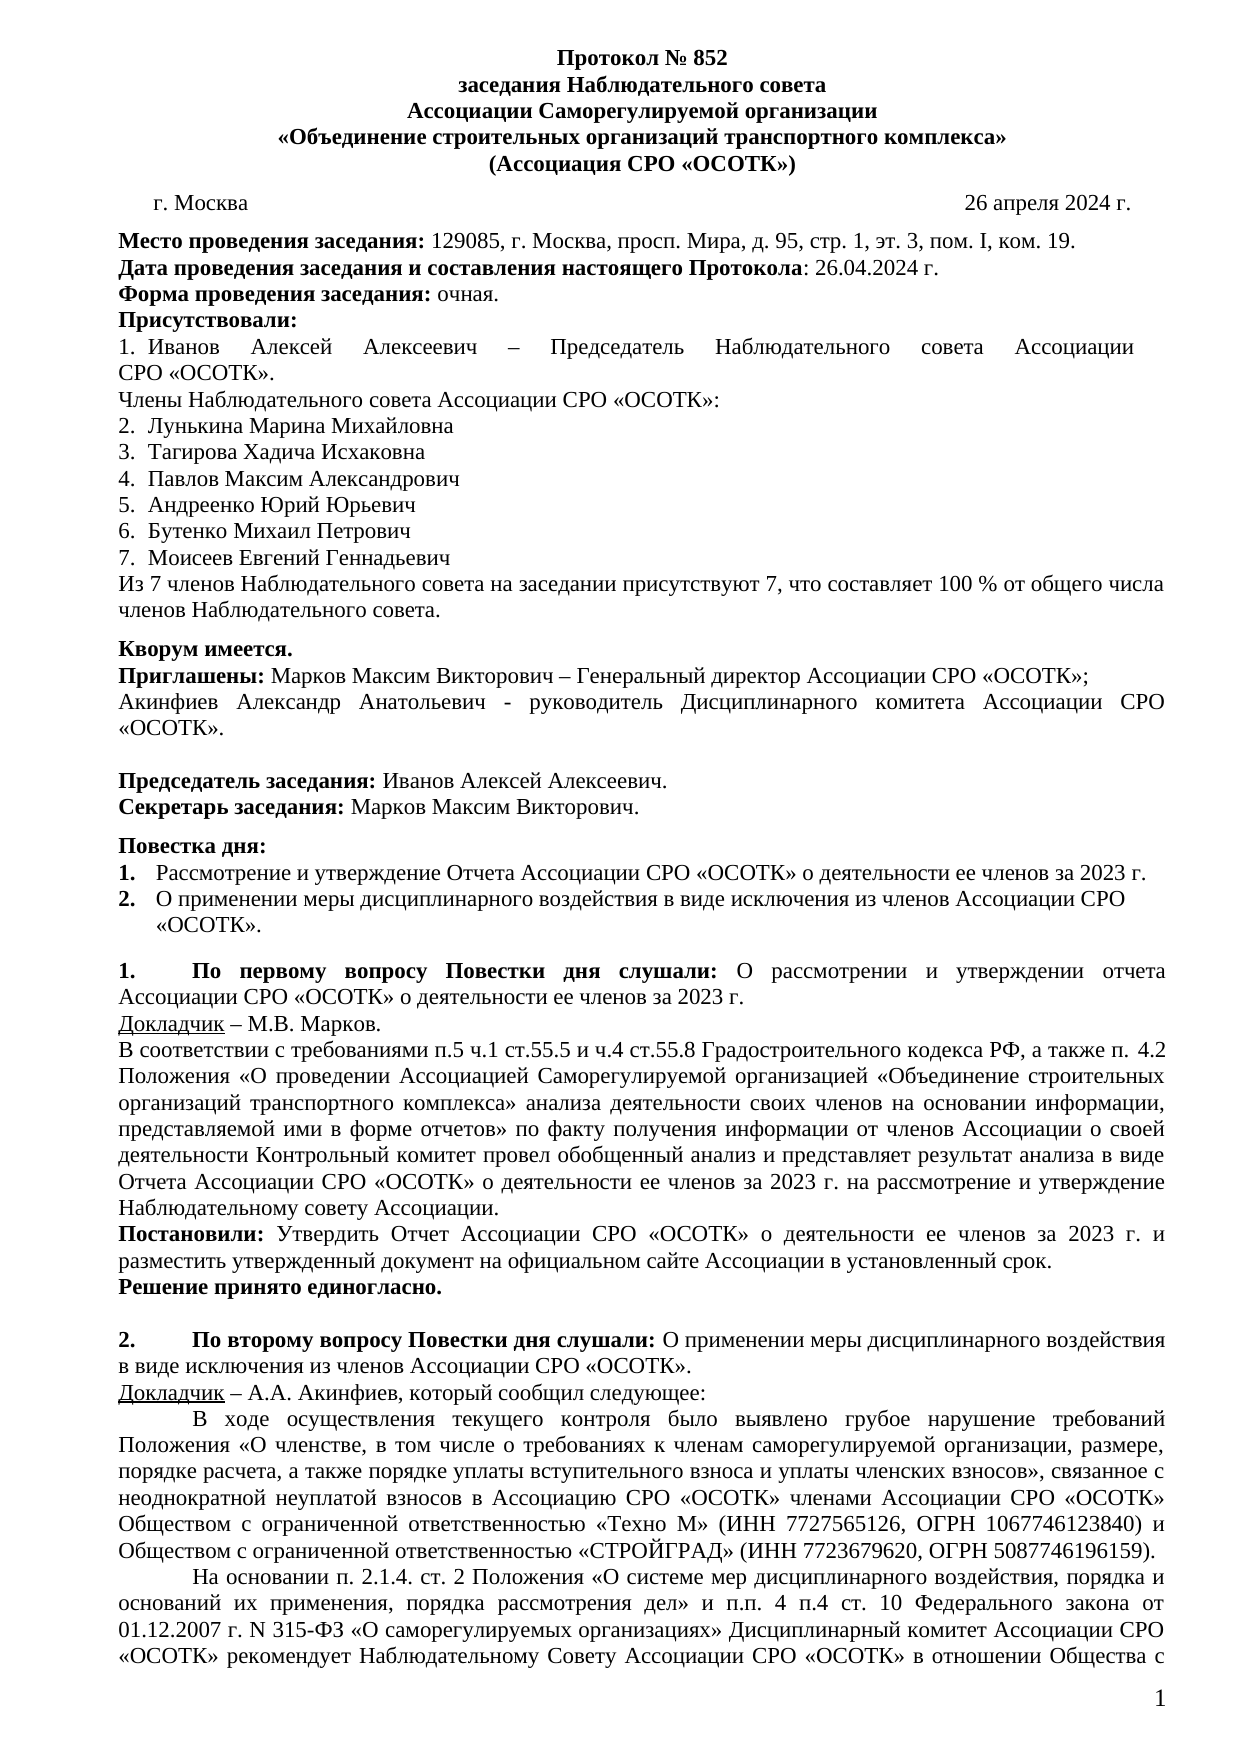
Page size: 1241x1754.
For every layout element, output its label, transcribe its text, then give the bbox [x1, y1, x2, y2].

text Ассоциации Саморегулируемой организации [118, 97, 1166, 123]
text Докладчик – А.А. Акинфиев, который сообщил следующее: [118, 1378, 1166, 1405]
list Рассмотрение и утверждение Отчета Ассоциации СРО «ОСОТК» о деятельности ее членов за 2023 г. [118, 859, 1166, 885]
list О применении меры дисциплинарного воздействия в виде исключения из членов Ассоциации СРО «ОСОТК». [118, 885, 1166, 938]
text Постановили: Утвердить Отчет Ассоциации СРО «ОСОТК» о деятельности ее членов за 2023 г. и разместить утвержденный документ на официальном сайте Ассоциации в установленный срок. [118, 1220, 1166, 1273]
list Тагирова Хадича Исхаковна [118, 438, 1166, 465]
text Приглашены: Марков Максим Викторович – Генеральный директор Ассоциации СРО «ОСОТК»; [118, 662, 1166, 688]
text В соответствии с требованиями п.5 ч.1 ст.55.5 и ч.4 ст.55.8 Градостроительного кодекса РФ, а также п. 4.2 Положения «О проведении Ассоциацией Саморегулируемой организацией «Объединение строительных организаций транспортного комплекса» анализа деятельности своих членов на основании информации, представляемой ими в форме отчетов» по факту получения информации от членов Ассоциации о своей деятельности Контрольный комитет провел обобщенный анализ и представляет результат анализа в виде Отчета Ассоциации СРО «ОСОТК» о деятельности ее членов за 2023 г. на рассмотрение и утверждение Наблюдательному совету Ассоциации. [118, 1036, 1166, 1220]
text Место проведения заседания: 129085, г. Москва, просп. Мира, д. 95, стр. 1, эт. 3, пом. I, ком. 19. [118, 227, 1166, 254]
text «Объединение строительных организаций транспортного комплекса» [118, 123, 1166, 150]
list Андреенко Юрий Юрьевич [118, 491, 1166, 517]
text (Ассоциация СРО «ОСОТК») [118, 150, 1166, 176]
text Дата проведения заседания и составления настоящего Протокола: 26.04.2024 г. [118, 254, 1166, 280]
list Бутенко Михаил Петрович [118, 517, 1166, 544]
text Акинфиев Александр Анатольевич - руководитель Дисциплинарного комитета Ассоциации СРО «ОСОТК». [118, 688, 1166, 741]
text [118, 1563, 1166, 1668]
text Секретарь заседания: Марков Максим Викторович. [118, 793, 1166, 820]
list Иванов Алексей Алексеевич – Председатель Наблюдательного совета Ассоциации СРО «ОСОТК». [118, 333, 1166, 386]
list Моисеев Евгений Геннадьевич [118, 544, 1166, 570]
text г. Москва 26 апреля 2024 г. [118, 189, 1166, 215]
text Решение принято единогласно. [118, 1273, 1166, 1299]
text В ходе осуществления текущего контроля было выявлено грубое нарушение требований Положения «О членстве, в том числе о требованиях к членам саморегулируемой организации, размере, порядке расчета, а также порядке уплаты вступительного взноса и уплаты членских взносов», связанное с неоднократной неуплатой взносов в Ассоциацию СРО «ОСОТК» членами Ассоциации СРО «ОСОТК» Обществом с ограниченной ответственностью «Техно М» (ИНН 7727565126, ОГРН 1067746123840) и Обществом с ограниченной ответственностью «СТРОЙГРАД» (ИНН 7723679620, ОГРН 5087746196159). [118, 1405, 1166, 1563]
list По второму вопросу Повестки дня слушали: О применении меры дисциплинарного воздействия в виде исключения из членов Ассоциации СРО «ОСОТК». [118, 1326, 1166, 1378]
list Павлов Максим Александрович [118, 465, 1166, 491]
text заседания Наблюдательного совета [118, 71, 1166, 97]
text Протокол № 852 [118, 44, 1166, 71]
list По первому вопросу Повестки дня слушали: О рассмотрении и утверждении отчета Ассоциации СРО «ОСОТК» о деятельности ее членов за 2023 г. [118, 957, 1166, 1009]
text Из 7 членов Наблюдательного совета на заседании присутствуют 7, что составляет 100 % от общего числа членов Наблюдательного совета. [118, 570, 1166, 623]
list Лунькина Марина Михайловна [118, 412, 1166, 438]
text Председатель заседания: Иванов Алексей Алексеевич. [118, 767, 1166, 793]
text Присутствовали: [118, 307, 1166, 333]
text Повестка дня: [118, 832, 1166, 859]
list Члены Наблюдательного совета Ассоциации СРО «ОСОТК»: [118, 386, 1166, 412]
text Форма проведения заседания: очная. [118, 280, 1166, 307]
text Докладчик – М.В. Марков. [118, 1009, 1166, 1036]
text Кворум имеется. [118, 635, 1166, 662]
